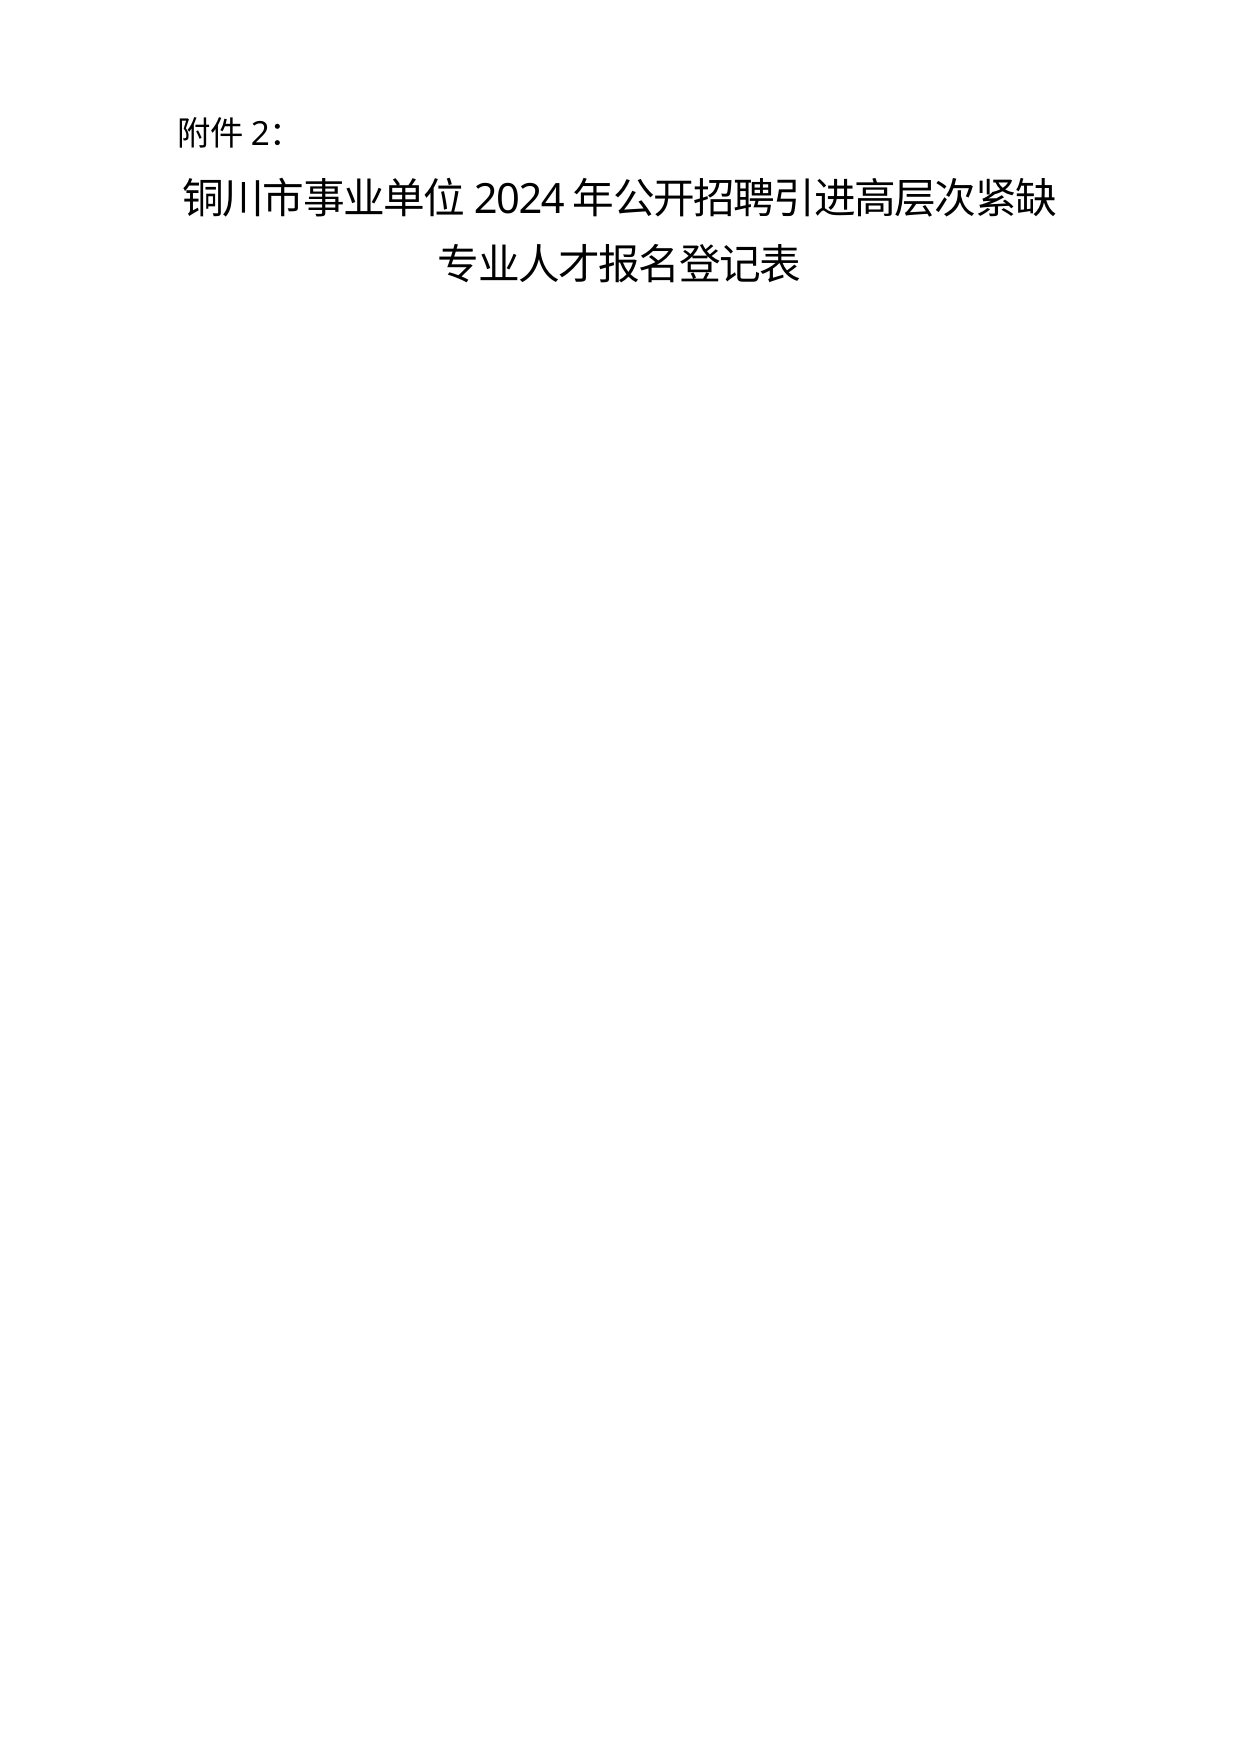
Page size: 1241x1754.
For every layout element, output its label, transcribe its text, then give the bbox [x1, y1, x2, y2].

text 专业人才报名登记表 [177, 228, 1063, 293]
text 铜川市事业单位2024年公开招聘引进高层次紧缺 [177, 163, 1063, 228]
text 附件2： [177, 98, 1063, 163]
